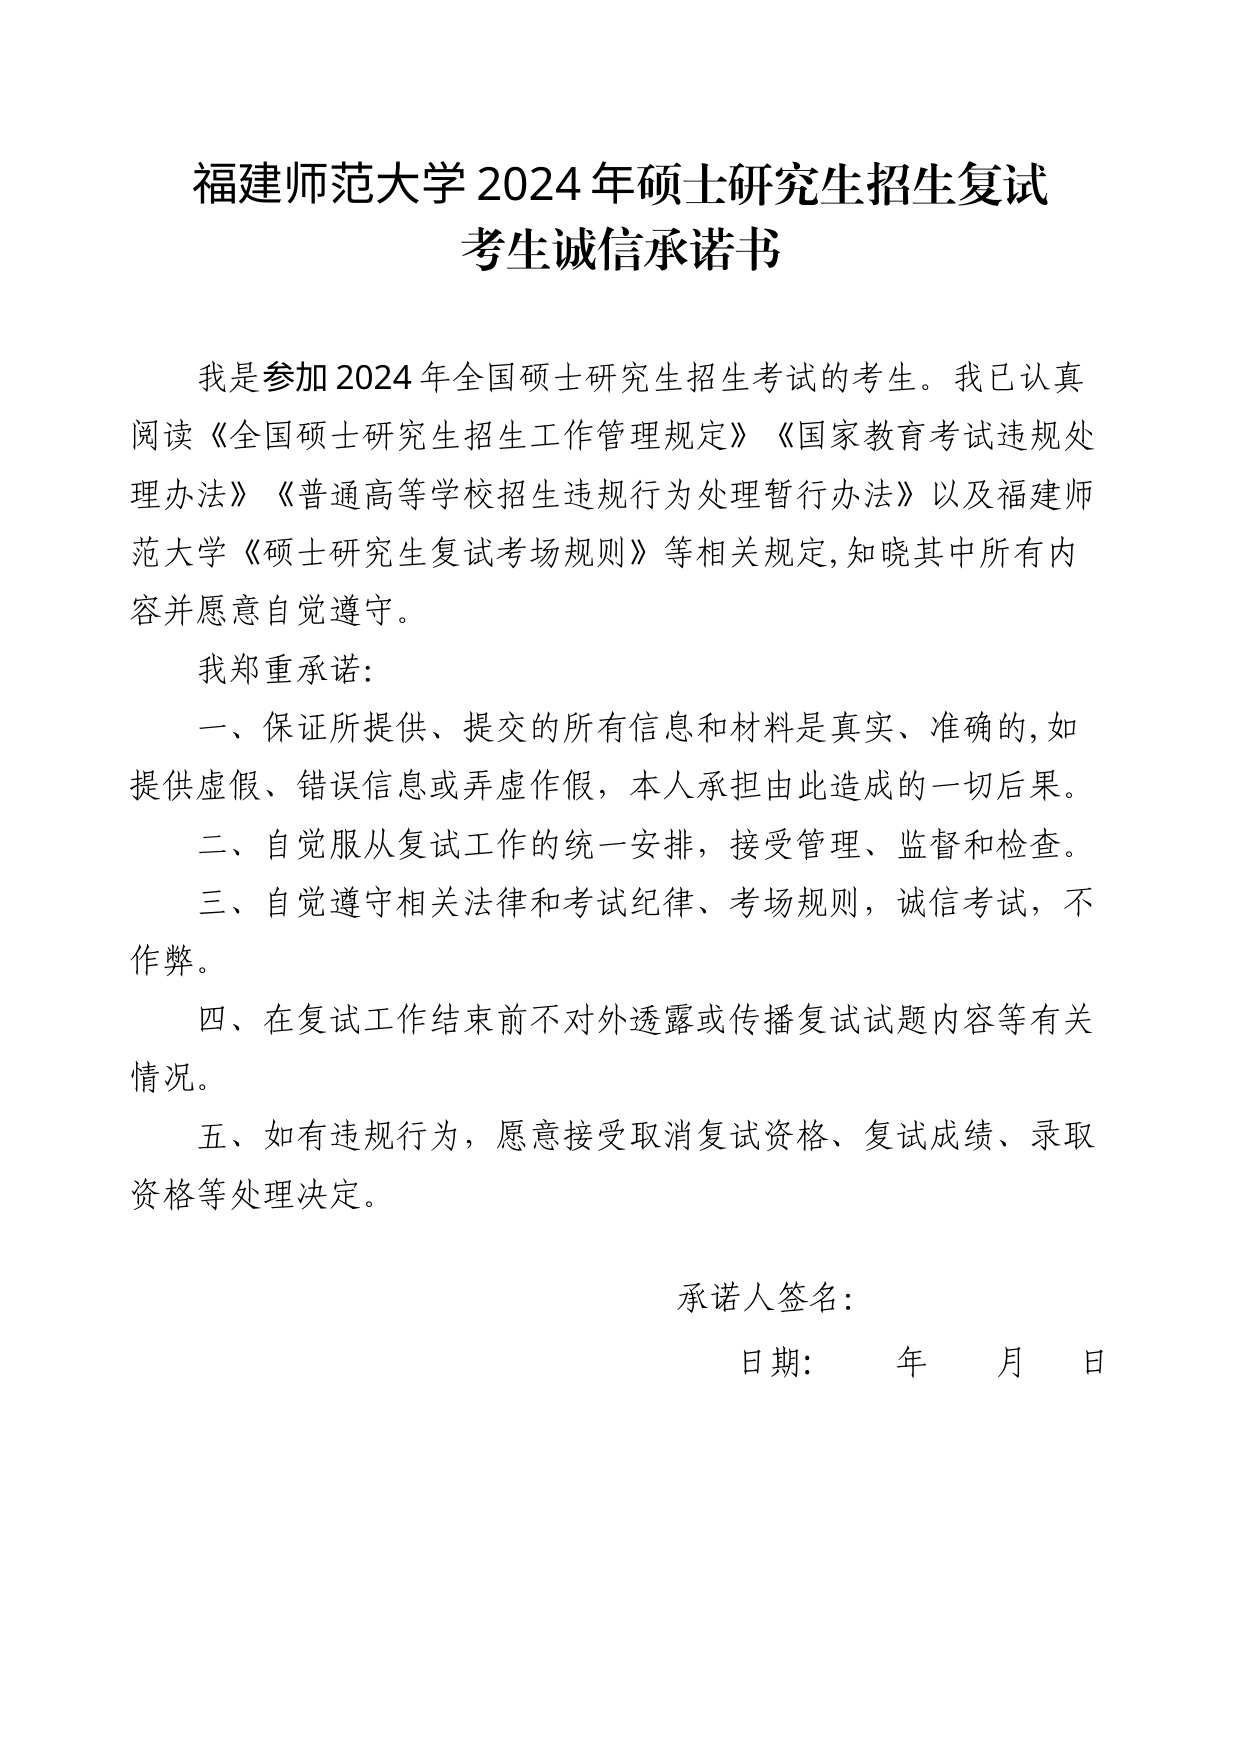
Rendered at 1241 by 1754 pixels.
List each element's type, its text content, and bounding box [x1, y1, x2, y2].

text 一、保证所提供、提交的所有信息和材料是真实、准确的,如提供虚假、错误信息或弄虚作假，本人承担由此造成的一切后果。 [129, 693, 1111, 809]
text 二、自觉服从复试工作的统一安排，接受管理、监督和检查。 [129, 809, 1111, 868]
text 五、如有违规行为，愿意接受取消复试资格、复试成绩、录取资格等处理决定。 [129, 1101, 1111, 1218]
text 我是参加2024年全国硕士研究生招生考试的考生。我已认真阅读《全国硕士研究生招生工作管理规定》《国家教育考试违规处理办法》《普通高等学校招生违规行为处理暂行办法》以及福建师范大学《硕士研究生复试考场规则》等相关规定,知晓其中所有内容并愿意自觉遵守。 [129, 343, 1111, 634]
text 三、自觉遵守相关法律和考试纪律、考场规则，诚信考试，不作弊。 [129, 868, 1111, 984]
subtitle 福建师范大学2024年硕士研究生招生复试 考生诚信承诺书 [129, 154, 1111, 284]
text 我郑重承诺： [129, 634, 1111, 693]
text 四、在复试工作结束前不对外透露或传播复试试题内容等有关情况。 [129, 984, 1111, 1101]
list 承诺人签名： [676, 1263, 1111, 1328]
list 日期: 年 月 日 [129, 1328, 1111, 1393]
